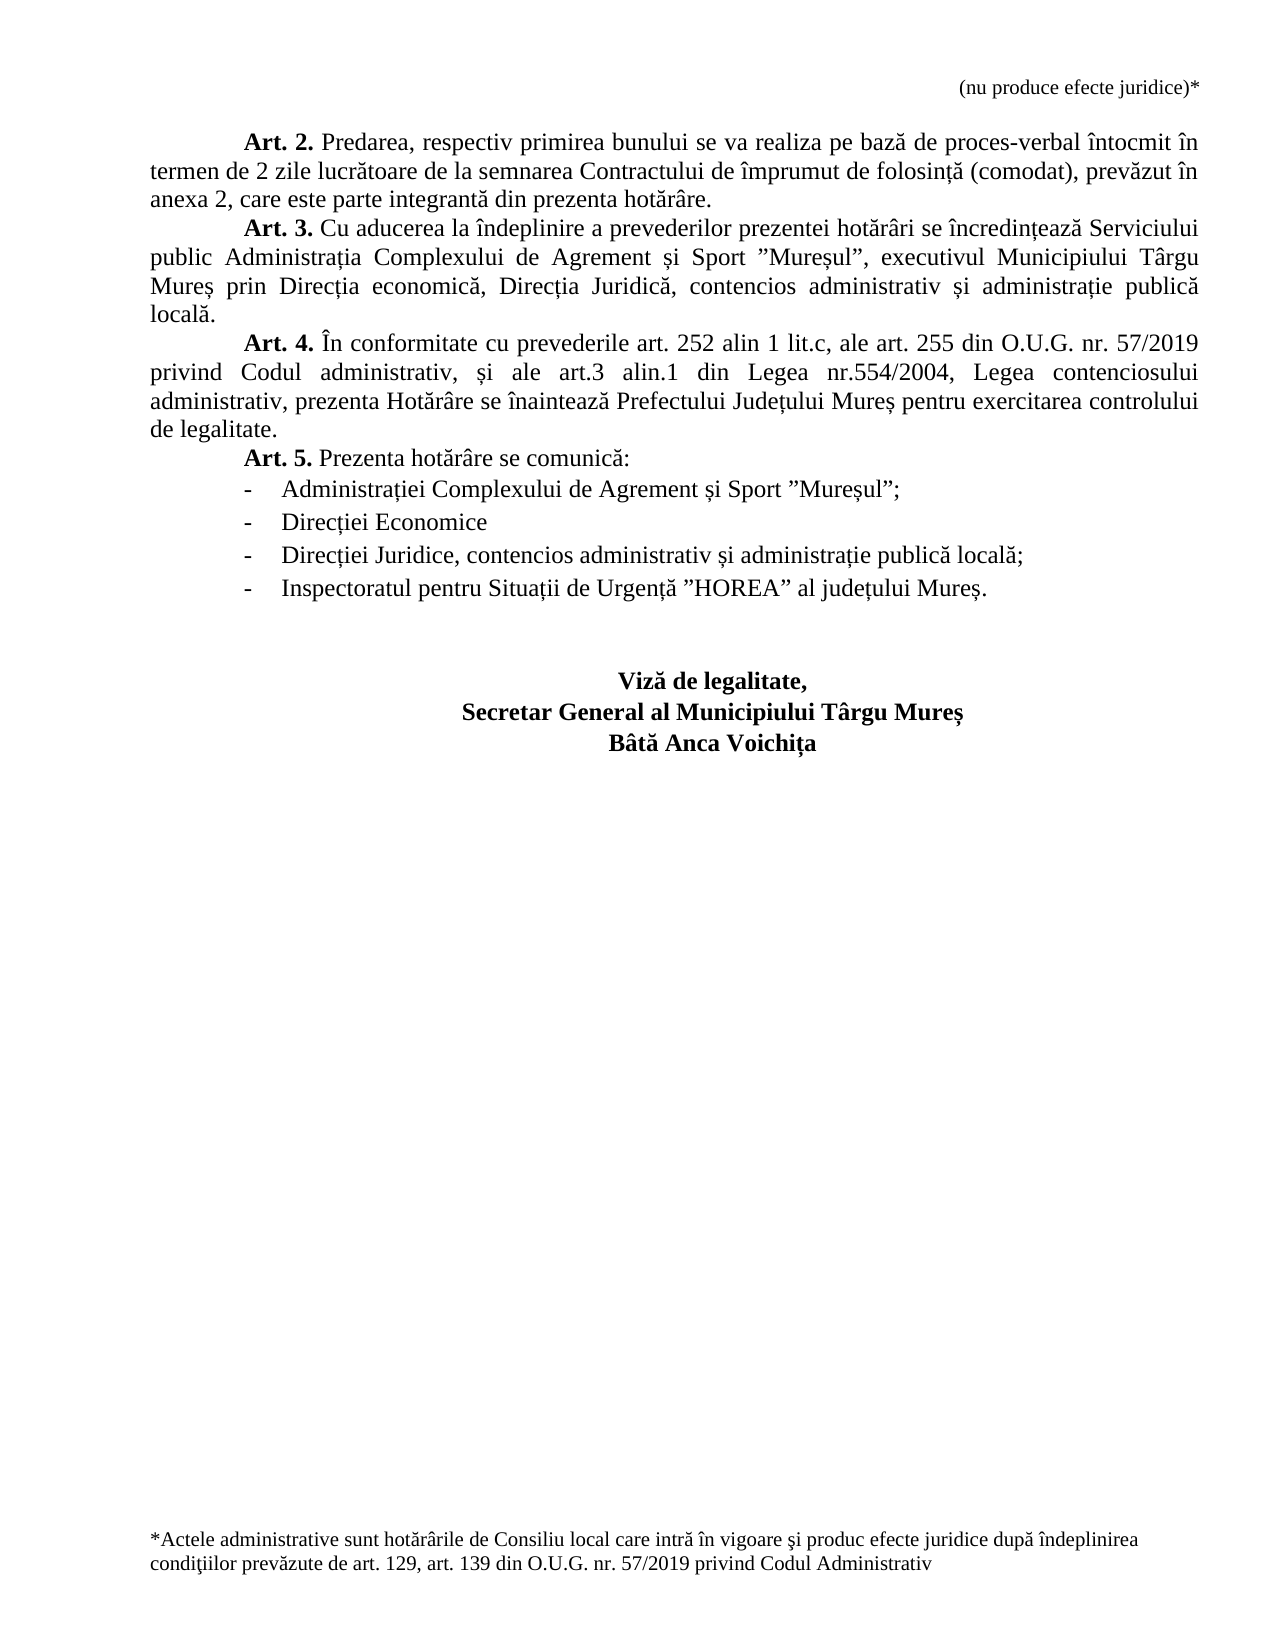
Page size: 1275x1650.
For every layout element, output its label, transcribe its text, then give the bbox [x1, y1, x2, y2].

text Secretar General al Municipiului Târgu Mureș [225, 697, 1200, 726]
list Direcției Economice [244, 507, 1200, 536]
list Administrației Complexului de Agrement și Sport ”Mureșul”; [244, 474, 1200, 503]
text Viză de legalitate, [225, 666, 1200, 695]
text Bâtă Anca Voichița [225, 728, 1200, 757]
text Art. 5. Prezenta hotărâre se comunică: [150, 443, 1200, 472]
text Art. 4. În conformitate cu prevederile art. 252 alin 1 lit.c, ale art. 255 din O.U.G. nr. 57/2019 privind Codul administrativ, și ale art.3 alin.1 din Legea nr.554/2004, Legea contenciosului administrativ, prezenta Hotărâre se înaintează Prefectului Județului Mureș pentru exercitarea controlului de legalitate. [150, 328, 1200, 443]
text Art. 3. Cu aducerea la îndeplinire a prevederilor prezentei hotărâri se încredințează Serviciului public Administrația Complexului de Agrement și Sport ”Mureșul”, executivul Municipiului Târgu Mureș prin Direcția economică, Direcția Juridică, contencios administrativ și administrație publică locală. [150, 213, 1200, 328]
list Direcției Juridice, contencios administrativ și administrație publică locală; [244, 540, 1200, 569]
text Art. 2. Predarea, respectiv primirea bunului se va realiza pe bază de proces-verbal întocmit în termen de 2 zile lucrătoare de la semnarea Contractului de împrumut de folosință (comodat), prevăzut în anexa 2, care este parte integrantă din prezenta hotărâre. [150, 127, 1200, 213]
list Inspectoratul pentru Situații de Urgență ”HOREA” al județului Mureș. [244, 573, 1200, 602]
